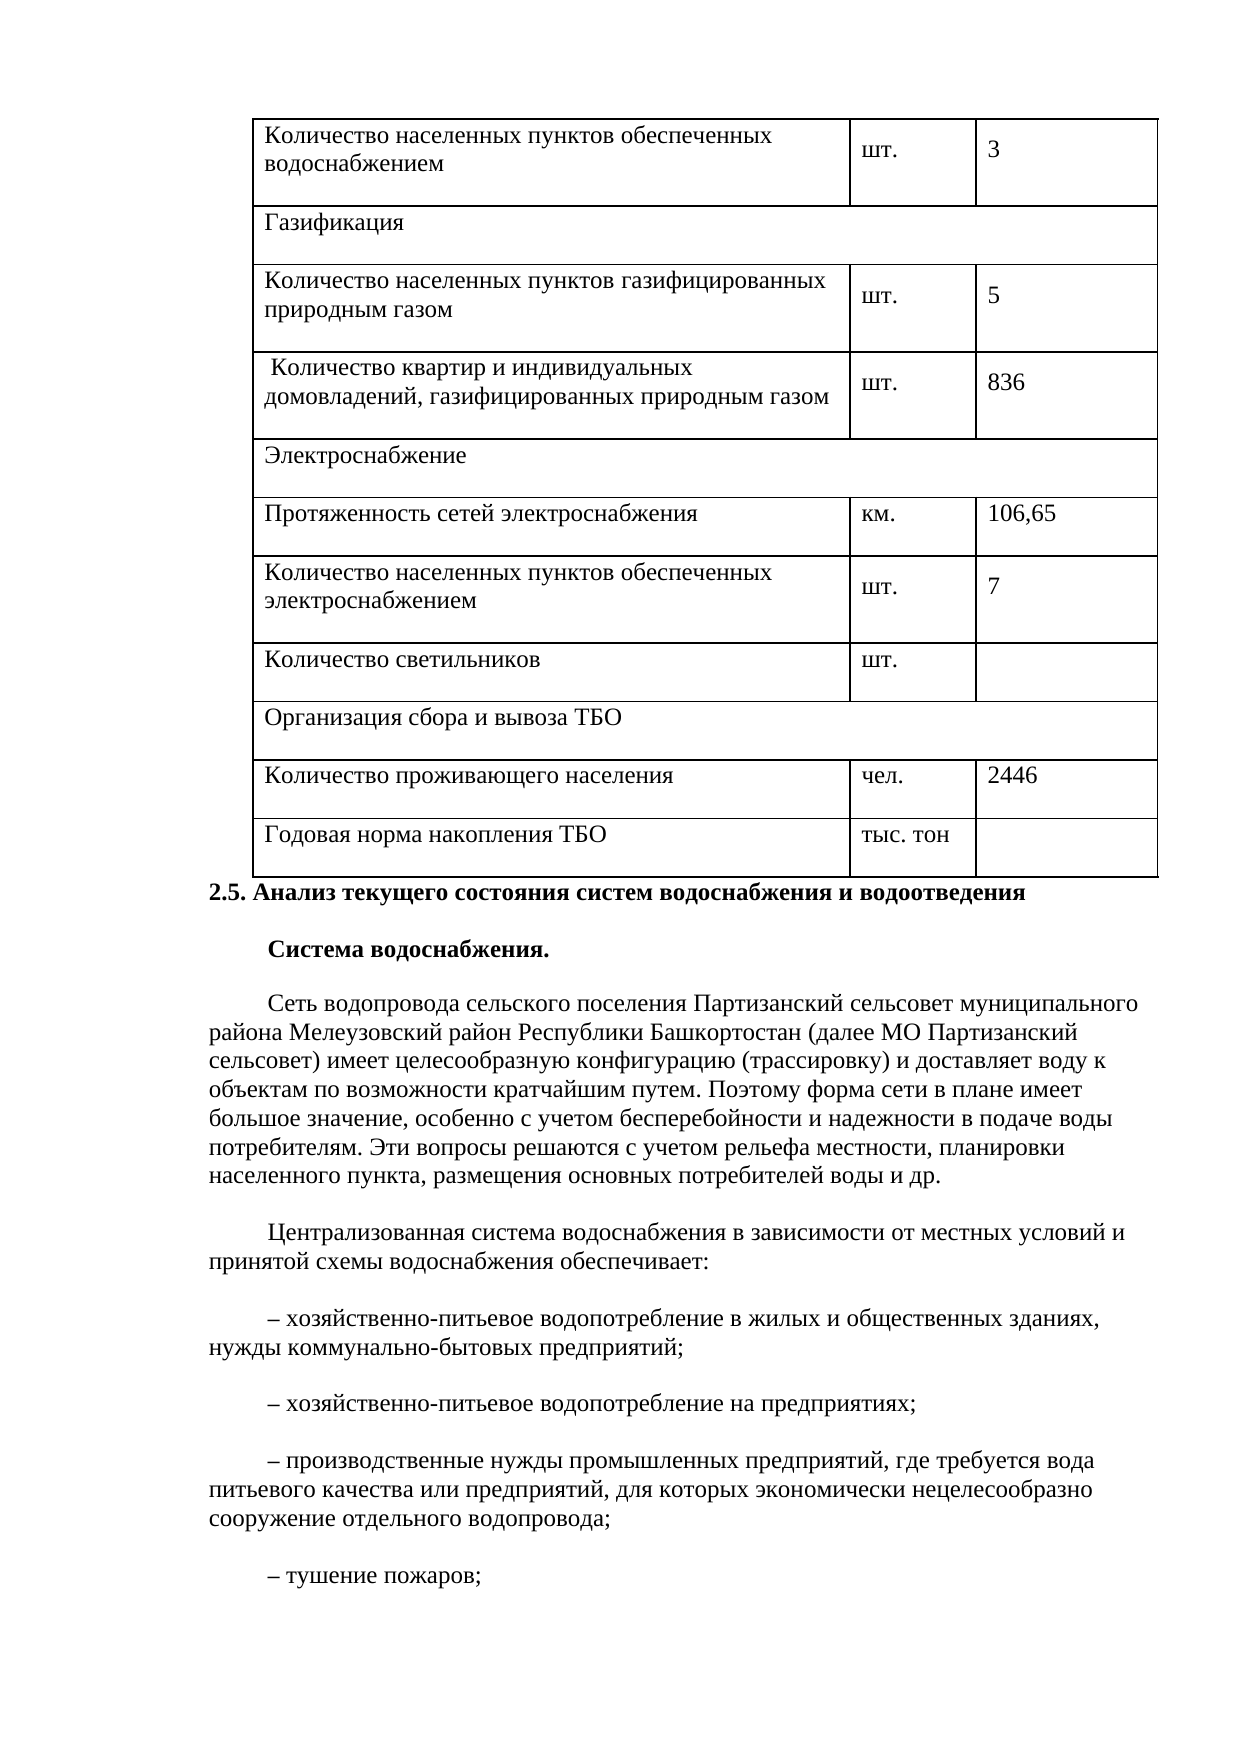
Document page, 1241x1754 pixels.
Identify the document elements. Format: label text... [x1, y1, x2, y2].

table_cell Электроснабжение [254, 440, 1157, 497]
text 2.5. Анализ текущего состояния систем водоснабжения и водоотведения [208, 877, 1152, 906]
table_cell [977, 819, 1157, 876]
table_cell [977, 644, 1157, 701]
text – хозяйственно-питьевое водопотребление в жилых и общественных зданиях, нужды коммунально-бытовых предприятий; [208, 1303, 1152, 1360]
text Система водоснабжения. [208, 934, 1152, 963]
table_cell 5 [977, 265, 1157, 351]
table_cell Количество светильников [254, 644, 849, 701]
table_cell Количество населенных пунктов газифицированных природным газом [254, 265, 849, 351]
table_cell км. [851, 498, 975, 555]
table_cell Газификация [254, 207, 1157, 264]
table_cell 836 [977, 353, 1157, 438]
table_cell Годовая норма накопления ТБО [254, 819, 849, 876]
table_cell 2446 [977, 761, 1157, 817]
table_cell Количество квартир и индивидуальных домовладений, газифицированных природным газом [254, 353, 849, 438]
table_cell Количество населенных пунктов обеспеченных электроснабжением [254, 557, 849, 642]
table_cell шт. [851, 353, 975, 438]
table_cell Протяженность сетей электроснабжения [254, 498, 849, 555]
text – хозяйственно-питьевое водопотребление на предприятиях; [208, 1388, 1152, 1417]
table_cell шт. [851, 644, 975, 701]
text Централизованная система водоснабжения в зависимости от местных условий и принятой схемы водоснабжения обеспечивает: [208, 1217, 1152, 1275]
table_cell Организация сбора и вывоза ТБО [254, 702, 1157, 759]
table_cell шт. [851, 120, 975, 205]
table_cell шт. [851, 557, 975, 642]
table_cell 7 [977, 557, 1157, 642]
table_cell шт. [851, 265, 975, 351]
text Сеть водопровода сельского поселения Партизанский сельсовет муниципального района Мелеузовский район Республики Башкортостан (далее МО Партизанский сельсовет) имеет целесообразную конфигурацию (трассировку) и доставляет воду к объектам по возможности кратчайшим путем. Поэтому форма сети в плане имеет большое значение, особенно с учетом бесперебойности и надежности в подаче воды потребителям. Эти вопросы решаются с учетом рельефа местности, планировки населенного пункта, размещения основных потребителей воды и др. [208, 988, 1152, 1189]
text – тушение пожаров; [208, 1560, 1152, 1588]
table_cell Количество проживающего населения [254, 761, 849, 817]
table_cell тыс. тон [851, 819, 975, 876]
table_cell Количество населенных пунктов обеспеченных водоснабжением [254, 120, 849, 205]
table_cell чел. [851, 761, 975, 817]
table_cell 3 [977, 120, 1157, 205]
text – производственные нужды промышленных предприятий, где требуется вода питьевого качества или предприятий, для которых экономически нецелесообразно сооружение отдельного водопровода; [208, 1445, 1152, 1532]
table_cell 106,65 [977, 498, 1157, 555]
